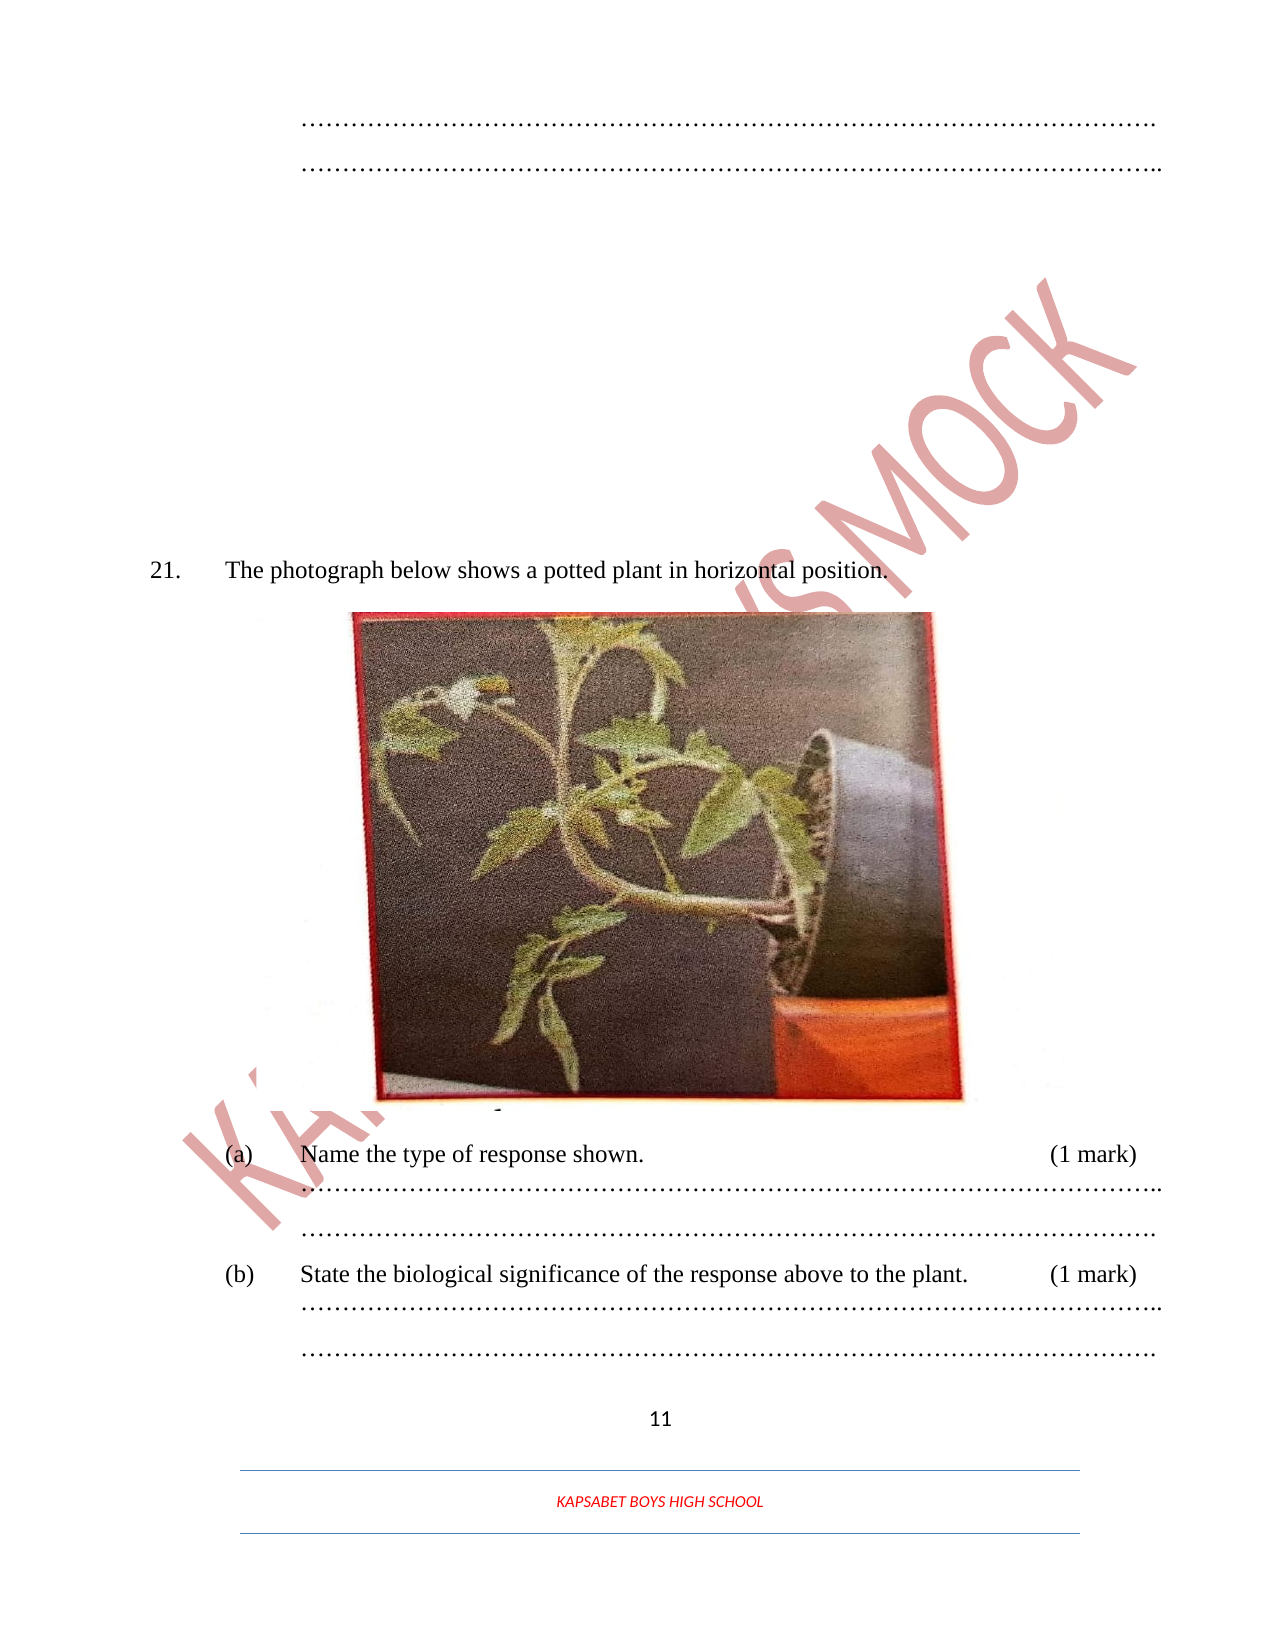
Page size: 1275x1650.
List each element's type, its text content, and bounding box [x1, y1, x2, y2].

text …………………………………………………………………………………………. [150, 103, 1170, 132]
picture [256, 612, 1064, 1111]
text ………………………………………………………………………………………….. [150, 1168, 1170, 1196]
text …………………………………………………………………………………………. [150, 1333, 1170, 1362]
text …………………………………………………………………………………………. [150, 1213, 1170, 1242]
text 21. The photograph below shows a potted plant in horizontal position. [150, 555, 1170, 583]
text (a) Name the type of response shown. (1 mark) [150, 1139, 1170, 1168]
text (b) State the biological significance of the response above to the plant. (1 mark) [150, 1259, 1170, 1287]
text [150, 148, 1170, 177]
text ………………………………………………………………………………………….. [150, 1287, 1170, 1316]
